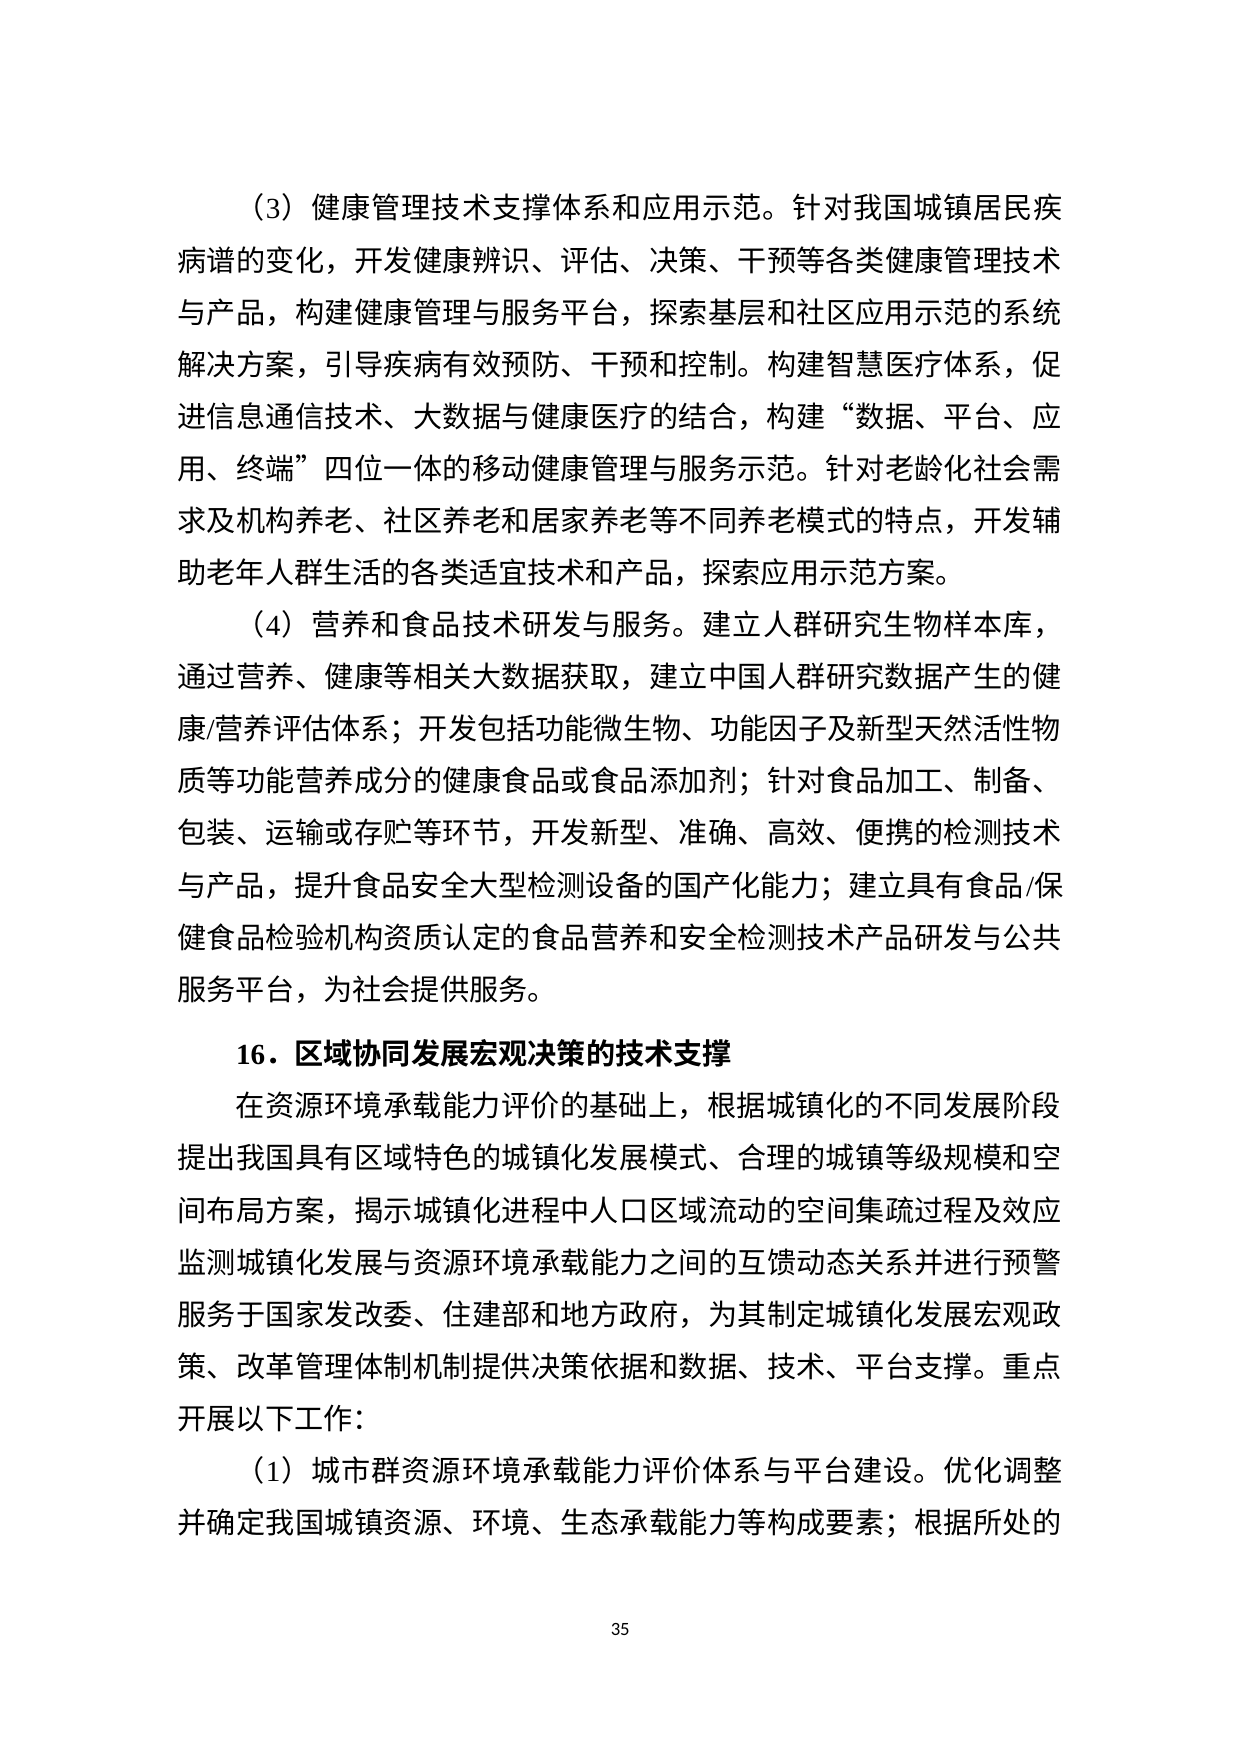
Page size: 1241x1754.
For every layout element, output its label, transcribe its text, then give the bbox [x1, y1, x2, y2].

text （3）健康管理技术支撑体系和应用示范。针对我国城镇居民疾病谱的变化，开发健康辨识、评估、决策、干预等各类健康管理技术与产品，构建健康管理与服务平台，探索基层和社区应用示范的系统解决方案，引导疾病有效预防、干预和控制。构建智慧医疗体系，促进信息通信技术、大数据与健康医疗的结合，构建“数据、平台、应用、终端”四位一体的移动健康管理与服务示范。针对老龄化社会需求及机构养老、社区养老和居家养老等不同养老模式的特点，开发辅助老年人群生活的各类适宜技术和产品，探索应用示范方案。 [177, 177, 1063, 594]
text （4）营养和食品技术研发与服务。建立人群研究生物样本库，通过营养、健康等相关大数据获取，建立中国人群研究数据产生的健康/营养评估体系；开发包括功能微生物、功能因子及新型天然活性物质等功能营养成分的健康食品或食品添加剂；针对食品加工、制备、包装、运输或存贮等环节，开发新型、准确、高效、便携的检测技术与产品，提升食品安全大型检测设备的国产化能力；建立具有食品/保健食品检验机构资质认定的食品营养和安全检测技术产品研发与公共服务平台，为社会提供服务。 [177, 594, 1063, 1011]
text 在资源环境承载能力评价的基础上，根据城镇化的不同发展阶段，提出我国具有区域特色的城镇化发展模式、合理的城镇等级规模和空间布局方案，揭示城镇化进程中人口区域流动的空间集疏过程及效应，监测城镇化发展与资源环境承载能力之间的互馈动态关系并进行预警，服务于国家发改委、住建部和地方政府，为其制定城镇化发展宏观政策、改革管理体制机制提供决策依据和数据、技术、平台支撑。重点开展以下工作： [177, 1075, 1063, 1440]
subtitle 16．区域协同发展宏观决策的技术支撑 [177, 1023, 1063, 1075]
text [177, 1440, 1063, 1544]
